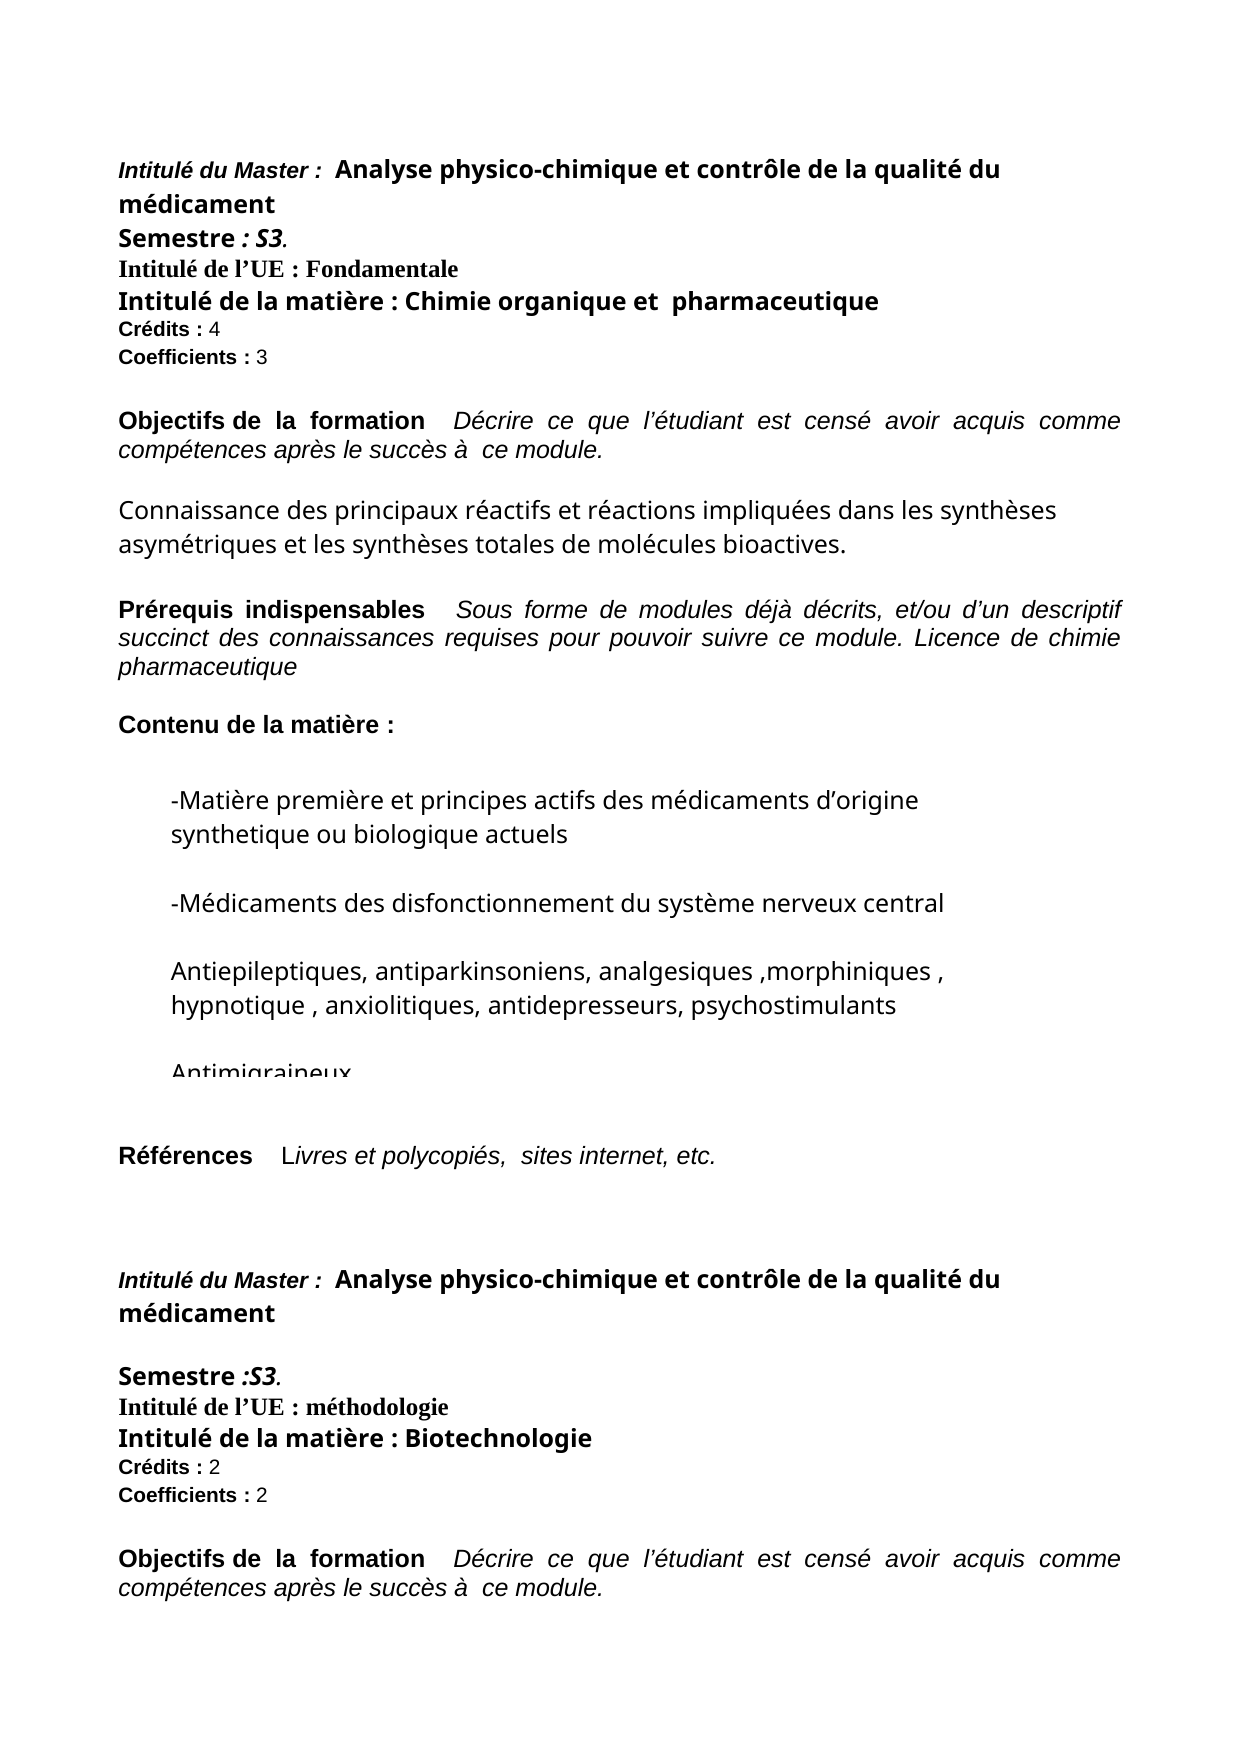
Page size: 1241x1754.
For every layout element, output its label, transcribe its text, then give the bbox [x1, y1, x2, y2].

text Intitulé de la matière : Chimie organique et pharmaceutique [118, 283, 1122, 317]
text Contenu de la matière : [118, 710, 1122, 738]
text Références Livres et polycopiés, sites internet, etc. [118, 1141, 1122, 1170]
text Intitulé de l’UE : méthodologie [118, 1392, 1122, 1421]
text Connaissance des principaux réactifs et réactions impliquées dans les synthèses asymétriques et les synthèses totales de molécules bioactives. [118, 492, 1122, 561]
text Objectifs de la formation Décrire ce que l’étudiant est censé avoir acquis comme compétences après le succès à ce module. [118, 406, 1122, 464]
text Intitulé du Master : Analyse physico-chimique et contrôle de la qualité du médicament [118, 152, 1122, 220]
text Coefficients : 3 [118, 345, 1093, 369]
text Prérequis indispensables Sous forme de modules déjà décrits, et/ou d’un descriptif succinct des connaissances requises pour pouvoir suivre ce module. Licence de chimie pharmaceutique [118, 595, 1122, 681]
text Semestre : S3. [118, 220, 1122, 254]
text Intitulé de la matière : Biotechnologie [118, 1421, 1122, 1455]
text Intitulé du Master : Analyse physico-chimique et contrôle de la qualité du médicament [118, 1261, 1122, 1329]
text Objectifs de la formation Décrire ce que l’étudiant est censé avoir acquis comme compétences après le succès à ce module. [118, 1544, 1122, 1602]
text Coefficients : 2 [118, 1482, 1093, 1506]
text Intitulé de l’UE : Fondamentale [118, 254, 1122, 283]
text Crédits : 2 [118, 1455, 1093, 1479]
text Semestre :S3. [118, 1358, 1122, 1392]
text Crédits : 4 [118, 317, 1093, 341]
